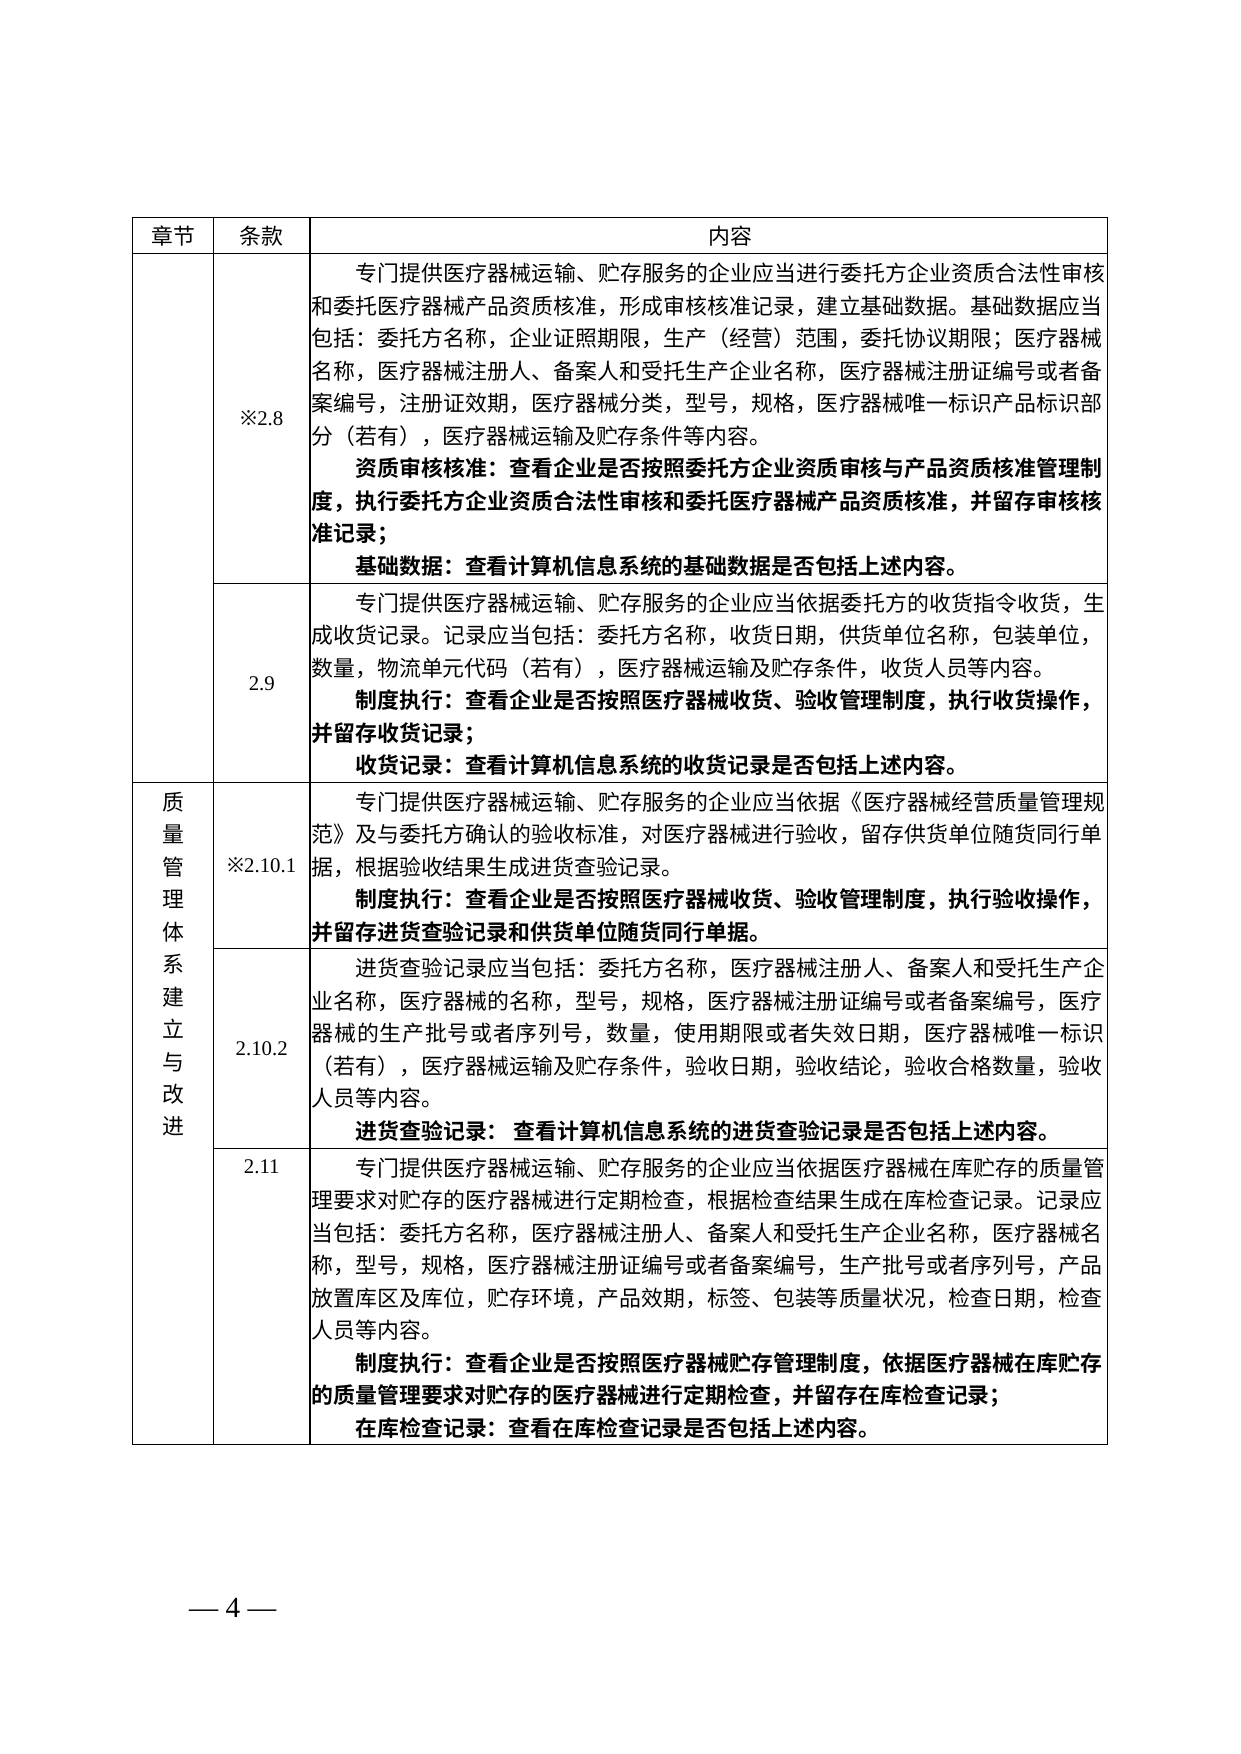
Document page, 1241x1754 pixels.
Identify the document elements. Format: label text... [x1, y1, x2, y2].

table_cell 2.9 [214, 584, 309, 782]
table_cell 2.10.2 [214, 949, 309, 1147]
table_header 条款 [214, 218, 309, 253]
table_cell 专门提供医疗器械运输、贮存服务的企业应当依据医疗器械在库贮存的质量管理要求对贮存的医疗器械进行定期检查，根据检查结果生成在库检查记录。记录应当包括：委托方名称，医疗器械注册人、备案人和受托生产企业名称，医疗器械名称，型号，规格，医疗器械注册证编号或者备案编号，生产批号或者序列号，产品放置库区及库位，贮存环境，产品效期，标签、包装等质量状况，检查日期，检查人员等内容。 制度执行：查看企业是否按照医疗器械贮存管理制度，依据医疗器械在库贮存的质量管理要求对贮存的医疗器械进行定期检查，并留存在库检查记录； 在库检查记录：查看在库检查记录是否包括上述内容。 [311, 1149, 1107, 1444]
table_cell 2.11 [214, 1149, 309, 1444]
table_cell ※2.8 [214, 254, 309, 582]
table_cell 质 量 管 理 体 系 建 立 与 改 进 [133, 783, 213, 1444]
table_header 内容 [311, 218, 1107, 253]
table_cell 专门提供医疗器械运输、贮存服务的企业应当进行委托方企业资质合法性审核和委托医疗器械产品资质核准，形成审核核准记录，建立基础数据。基础数据应当包括：委托方名称，企业证照期限，生产（经营）范围，委托协议期限；医疗器械名称，医疗器械注册人、备案人和受托生产企业名称，医疗器械注册证编号或者备案编号，注册证效期，医疗器械分类，型号，规格，医疗器械唯一标识产品标识部分（若有），医疗器械运输及贮存条件等内容。 资质审核核准：查看企业是否按照委托方企业资质审核与产品资质核准管理制度，执行委托方企业资质合法性审核和委托医疗器械产品资质核准，并留存审核核准记录； 基础数据：查看计算机信息系统的基础数据是否包括上述内容。 [311, 254, 1107, 582]
table_cell ※2.10.1 [214, 783, 309, 948]
table_header 章节 [133, 218, 213, 253]
table_cell 专门提供医疗器械运输、贮存服务的企业应当依据《医疗器械经营质量管理规范》及与委托方确认的验收标准，对医疗器械进行验收，留存供货单位随货同行单据，根据验收结果生成进货查验记录。 制度执行：查看企业是否按照医疗器械收货、验收管理制度，执行验收操作，并留存进货查验记录和供货单位随货同行单据。 [311, 783, 1107, 948]
table_cell 专门提供医疗器械运输、贮存服务的企业应当依据委托方的收货指令收货，生成收货记录。记录应当包括：委托方名称，收货日期，供货单位名称，包装单位，数量，物流单元代码（若有），医疗器械运输及贮存条件，收货人员等内容。 制度执行：查看企业是否按照医疗器械收货、验收管理制度，执行收货操作，并留存收货记录； 收货记录：查看计算机信息系统的收货记录是否包括上述内容。 [311, 584, 1107, 782]
table_cell 进货查验记录应当包括：委托方名称，医疗器械注册人、备案人和受托生产企业名称，医疗器械的名称，型号，规格，医疗器械注册证编号或者备案编号，医疗器械的生产批号或者序列号，数量，使用期限或者失效日期，医疗器械唯一标识（若有），医疗器械运输及贮存条件，验收日期，验收结论，验收合格数量，验收人员等内容。 进货查验记录： 查看计算机信息系统的进货查验记录是否包括上述内容。 [311, 949, 1107, 1147]
